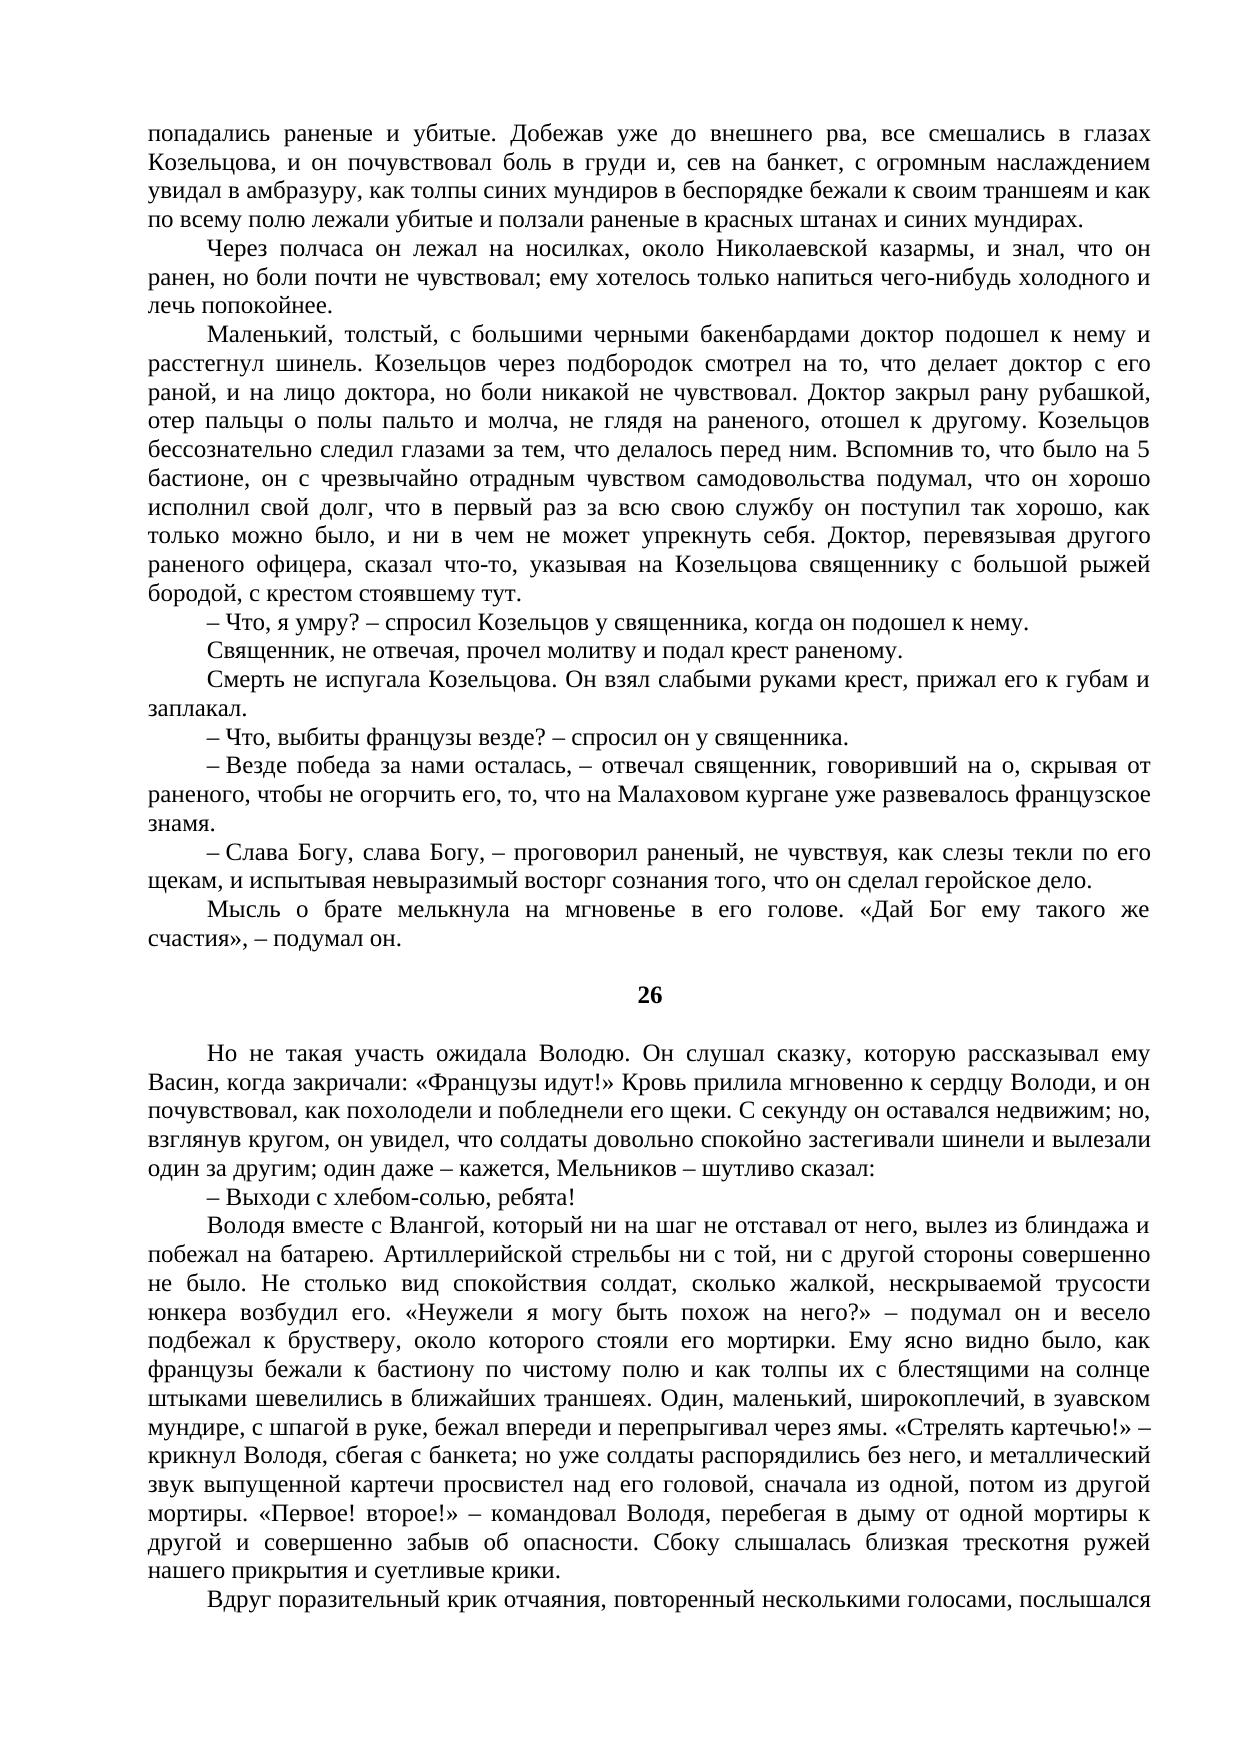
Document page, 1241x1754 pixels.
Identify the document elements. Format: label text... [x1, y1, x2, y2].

text – Слава Богу, слава Богу, – проговорил раненый, не чувствуя, как слезы текли по его щекам, и испытывая невыразимый восторг сознания того, что он сделал геройское дело. [148, 837, 1152, 894]
text Мысль о брате мелькнула на мгновенье в его голове. «Дай Бог ему такого же счастия», – подумал он. [148, 894, 1152, 952]
text Володя вместе с Влангой, который ни на шаг не отставал от него, вылез из блиндажа и побежал на батарею. Артиллерийской стрельбы ни с той, ни с другой стороны совершенно не было. Не столько вид спокойствия солдат, сколько жалкой, нескрываемой трусости юнкера возбудил его. «Неужели я могу быть похож на него?» – подумал он и весело подбежал к брустверу, около которого стояли его мортирки. Ему ясно видно было, как французы бежали к бастиону по чистому полю и как толпы их с блестящими на солнце штыками шевелились в ближайших траншеях. Один, маленький, широкоплечий, в зуавском мундире, с шпагой в руке, бежал впереди и перепрыгивал через ямы. «Стрелять картечью!» – крикнул Володя, сбегая с банкета; но уже солдаты распорядились без него, и металлический звук выпущенной картечи просвистел над его головой, сначала из одной, потом из другой мортиры. «Первое! второе!» – командовал Володя, перебегая в дыму от одной мортиры к другой и совершенно забыв об опасности. Сбоку слышалась близкая трескотня ружей нашего прикрытия и суетливые крики. [148, 1211, 1152, 1584]
text – Везде победа за нами осталась, – отвечал священник, говоривший на о, скрывая от раненого, чтобы не огорчить его, то, что на Малаховом кургане уже развевалось французское знамя. [148, 751, 1152, 837]
text Маленький, толстый, с большими черными бакенбардами доктор подошел к нему и расстегнул шинель. Козельцов через подбородок смотрел на то, что делает доктор с его раной, и на лицо доктора, но боли никакой не чувствовал. Доктор закрыл рану рубашкой, отер пальцы о полы пальто и молча, не глядя на раненого, отошел к другому. Козельцов бессознательно следил глазами за тем, что делалось перед ним. Вспомнив то, что было на 5 бастионе, он с чрезвычайно отрадным чувством самодовольства подумал, что он хорошо исполнил свой долг, что в первый раз за всю свою службу он поступил так хорошо, как только можно было, и ни в чем не может упрекнуть себя. Доктор, перевязывая другого раненого офицера, сказал что-то, указывая на Козельцова священнику с большой рыжей бородой, с крестом стоявшему тут. [148, 319, 1152, 607]
text Через полчаса он лежал на носилках, около Николаевской казармы, и знал, что он ранен, но боли почти не чувствовал; ему хотелось только напиться чего-нибудь холодного и лечь попокойнее. [148, 233, 1152, 319]
text Священник, не отвечая, прочел молитву и подал крест раненому. [148, 636, 1152, 664]
text – Что, я умру? – спросил Козельцов у священника, когда он подошел к нему. [148, 607, 1152, 636]
text Смерть не испугала Козельцова. Он взял слабыми руками крест, прижал его к губам и заплакал. [148, 664, 1152, 722]
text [148, 1584, 1152, 1613]
subtitle 26 [148, 981, 1152, 1009]
text Но не такая участь ожидала Володю. Он слушал сказку, которую рассказывал ему Васин, когда закричали: «Французы идут!» Кровь прилила мгновенно к сердцу Володи, и он почувствовал, как похолодели и побледнели его щеки. С секунду он оставался недвижим; но, взглянув кругом, он увидел, что солдаты довольно спокойно застегивали шинели и вылезали один за другим; один даже – кажется, Мельников – шутливо сказал: [148, 1038, 1152, 1182]
text – Что, выбиты французы везде? – спросил он у священника. [148, 722, 1152, 751]
text – Выходи с хлебом-солью, ребята! [148, 1182, 1152, 1211]
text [148, 118, 1152, 233]
